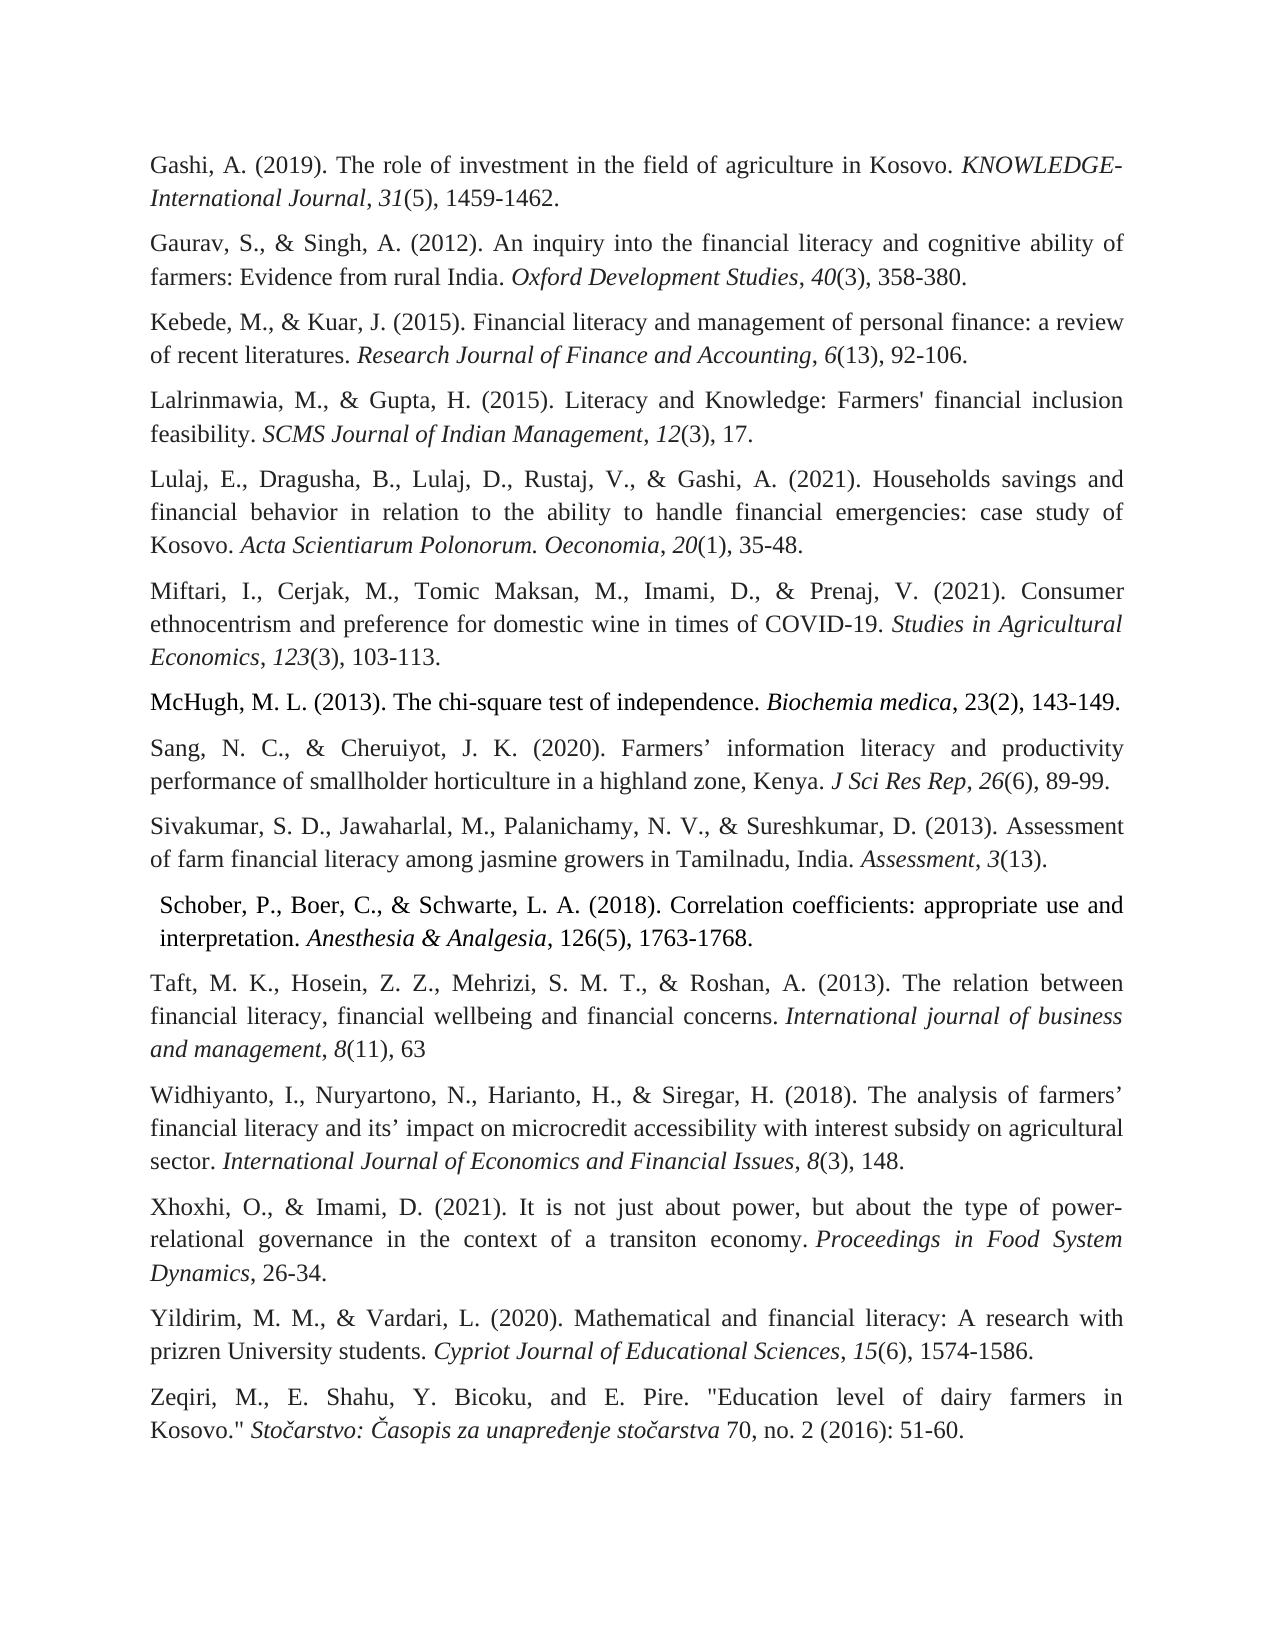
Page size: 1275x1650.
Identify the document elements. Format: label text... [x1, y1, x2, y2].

text Yildirim, M. M., & Vardari, L. (2020). Mathematical and financial literacy: A research with prizren University students. Cypriot Journal of Educational Sciences, 15(6), 1574-1586. [150, 1332, 1125, 1365]
text McHugh, M. L. (2013). The chi-square test of independence. Biochemia medica, 23(2), 143-149. [150, 687, 1125, 716]
text Gaurav, S., & Singh, A. (2012). An inquiry into the financial literacy and cognitive ability of farmers: Evidence from rural India. Oxford Development Studies, 40(3), 358-380. [150, 257, 1125, 290]
text Sivakumar, S. D., Jawaharlal, M., Palanichamy, N. V., & Sureshkumar, D. (2013). Assessment of farm financial literacy among jasmine growers in Tamilnadu, India. Assessment, 3(13). [150, 840, 1125, 873]
text Zeqiri, M., E. Shahu, Y. Bicoku, and E. Pire. "Education level of dairy farmers in Kosovo." Stočarstvo: Časopis za unapređenje stočarstva 70, no. 2 (2016): 51-60. [150, 1410, 1125, 1443]
text Schober, P., Boer, C., & Schwarte, L. A. (2018). Correlation coefficients: appropriate use and interpretation. Anesthesia & Analgesia, 126(5), 1763-1768. [159, 890, 1125, 952]
text Gashi, A. (2019). The role of investment in the field of agriculture in Kosovo. KNOWLEDGE-International Journal, 31(5), 1459-1462. [150, 150, 1125, 212]
text Lulaj, E., Dragusha, B., Lulaj, D., Rustaj, V., & Gashi, A. (2021). Households savings and financial behavior in relation to the ability to handle financial emergencies: case study of Kosovo. Acta Scientiarum Polonorum. Oeconomia, 20(1), 35-48. [150, 526, 1125, 559]
text Xhoxhi, O., & Imami, D. (2021). It is not just about power, but about the type of power-relational governance in the context of a transiton economy. Proceedings in Food System Dynamics, 26-34. [150, 1220, 1125, 1286]
text Lalrinmawia, M., & Gupta, H. (2015). Literacy and Knowledge: Farmers' financial inclusion feasibility. SCMS Journal of Indian Management, 12(3), 17. [150, 414, 1125, 447]
text Sang, N. C., & Cheruiyot, J. K. (2020). Farmers’ information literacy and productivity performance of smallholder horticulture in a highland zone, Kenya. J Sci Res Rep, 26(6), 89-99. [150, 762, 1125, 794]
text Kebede, M., & Kuar, J. (2015). Financial literacy and management of personal finance: a review of recent literatures. Research Journal of Finance and Accounting, 6(13), 92-106. [150, 336, 1125, 369]
text Widhiyanto, I., Nuryartono, N., Harianto, H., & Siregar, H. (2018). The analysis of farmers’ financial literacy and its’ impact on microcredit accessibility with interest subsidy on agricultural sector. International Journal of Economics and Financial Issues, 8(3), 148. [150, 1142, 1125, 1175]
text Miftari, I., Cerjak, M., Tomic Maksan, M., Imami, D., & Prenaj, V. (2021). Consumer ethnocentrism and preference for domestic wine in times of COVID-19. Studies in Agricultural Economics, 123(3), 103-113. [150, 604, 1125, 671]
text Taft, M. K., Hosein, Z. Z., Mehrizi, S. M. T., & Roshan, A. (2013). The relation between financial literacy, financial wellbeing and financial concerns. International journal of business and management, 8(11), 63 [150, 997, 1125, 1063]
